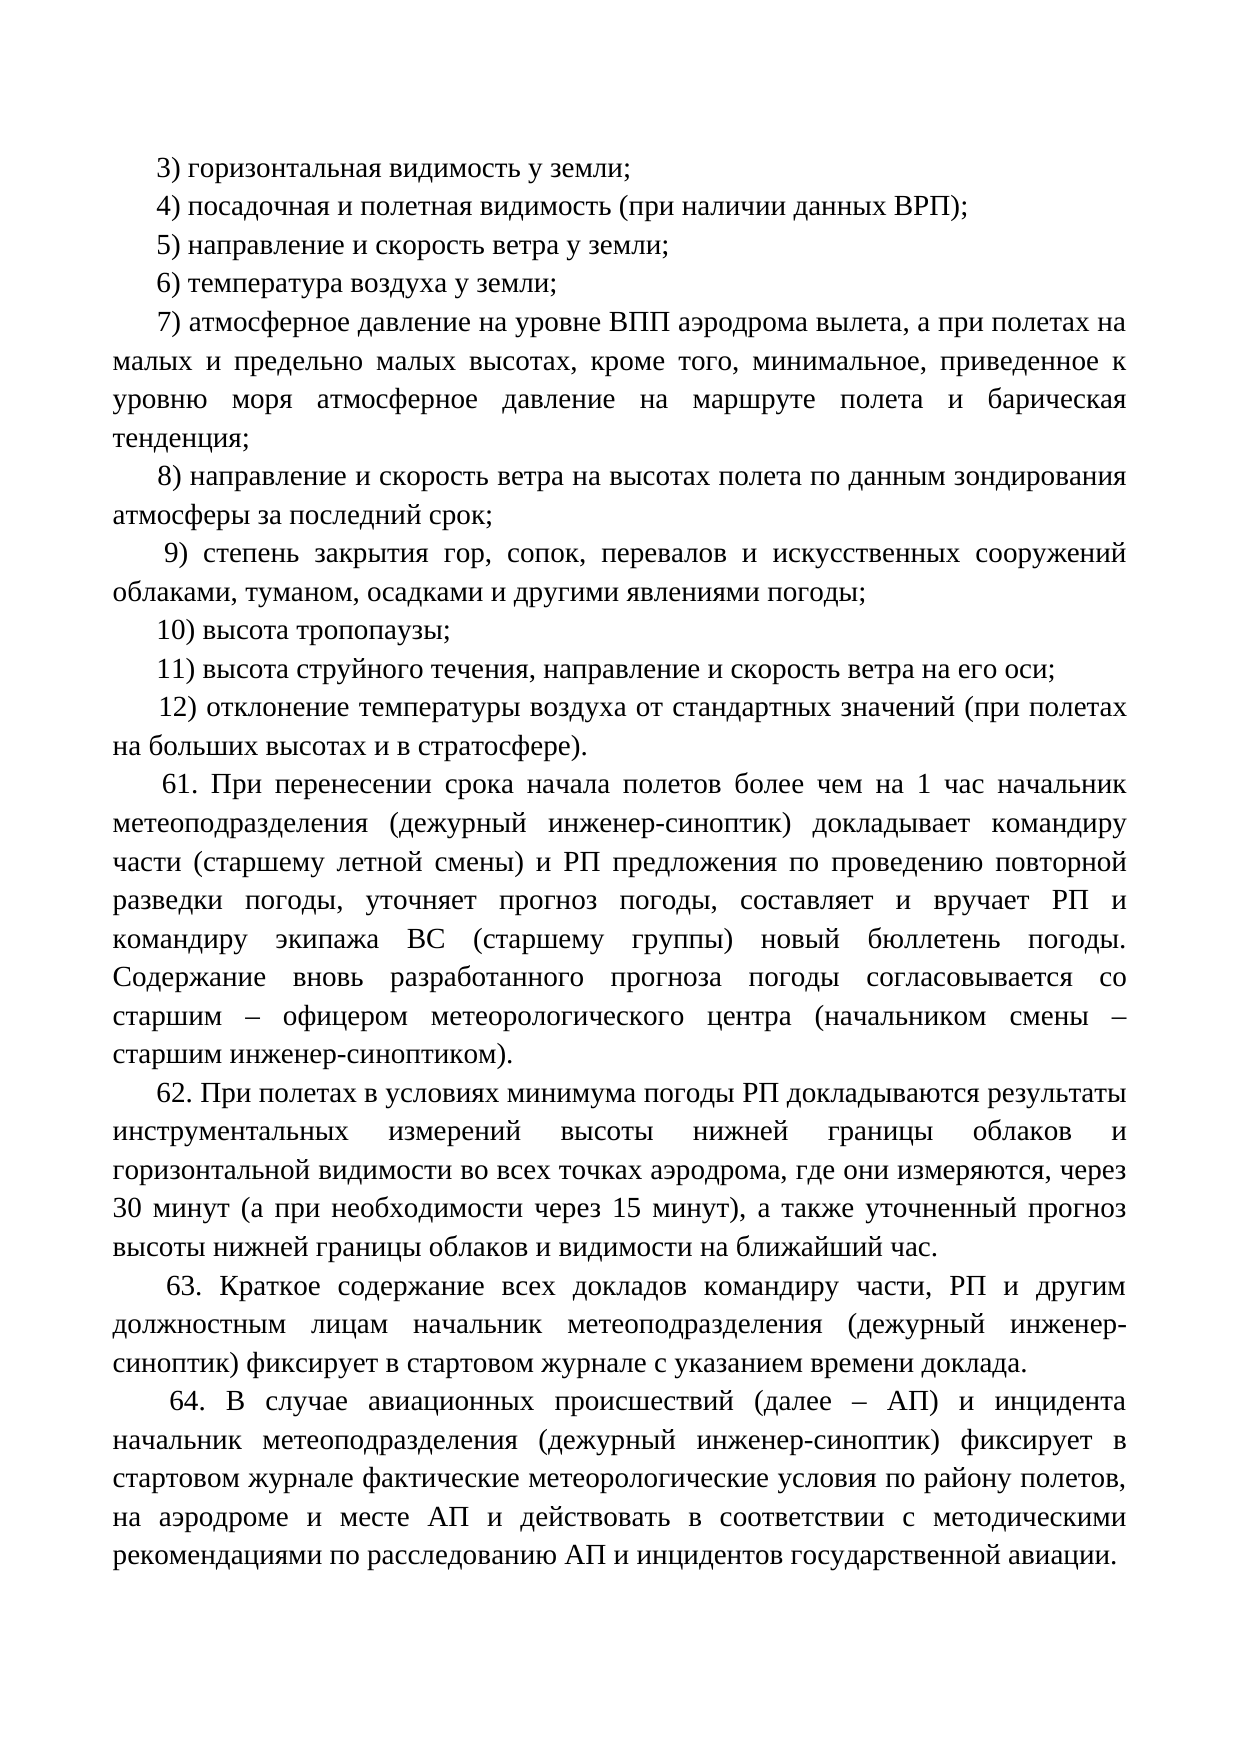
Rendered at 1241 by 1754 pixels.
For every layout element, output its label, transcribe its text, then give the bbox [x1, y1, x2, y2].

text 3) горизонтальная видимость у земли; [112, 150, 1128, 183]
text 61. При перенесении срока начала полетов более чем на 1 час начальник метеоподразделения (дежурный инженер-синоптик) докладывает командиру части (старшему летной смены) и РП предложения по проведению повторной разведки погоды, уточняет прогноз погоды, составляет и вручает РП и командиру экипажа ВС (старшему группы) новый бюллетень погоды. Содержание вновь разработанного прогноза погоды согласовывается со старшим – офицером метеорологического центра (начальником смены – старшим инженер-синоптиком). [112, 767, 1128, 1070]
text 63. Краткое содержание всех докладов командиру части, РП и другим должностным лицам начальник метеоподразделения (дежурный инженер-синоптик) фиксирует в стартовом журнале с указанием времени доклада. [112, 1268, 1128, 1378]
text 4) посадочная и полетная видимость (при наличии данных ВРП); [112, 188, 1128, 222]
text 64. В случае авиационных происшествий (далее – АП) и инцидента начальник метеоподразделения (дежурный инженер-синоптик) фиксирует в стартовом журнале фактические метеорологические условия по району полетов, на аэродроме и месте АП и действовать в соответствии с методическими рекомендациями по расследованию АП и инцидентов государственной авиации. [112, 1383, 1128, 1571]
text 6) температура воздуха у земли; [112, 266, 1128, 299]
text 11) высота струйного течения, направление и скорость ветра на его оси; [112, 651, 1128, 684]
text 12) отклонение температуры воздуха от стандартных значений (при полетах на больших высотах и в стратосфере). [112, 689, 1128, 762]
text 7) атмосферное давление на уровне ВПП аэродрома вылета, а при полетах на малых и предельно малых высотах, кроме того, минимальное, приведенное к уровню моря атмосферное давление на маршруте полета и барическая тенденция; [112, 304, 1128, 453]
text 5) направление и скорость ветра у земли; [112, 227, 1128, 261]
text 8) направление и скорость ветра на высотах полета по данным зондирования атмосферы за последний срок; [112, 458, 1128, 530]
text 10) высота тропопаузы; [112, 612, 1128, 646]
text 9) степень закрытия гор, сопок, перевалов и искусственных сооружений облаками, туманом, осадками и другими явлениями погоды; [112, 535, 1128, 607]
text 62. При полетах в условиях минимума погоды РП докладываются результаты инструментальных измерений высоты нижней границы облаков и горизонтальной видимости во всех точках аэродрома, где они измеряются, через 30 минут (а при необходимости через 15 минут), а также уточненный прогноз высоты нижней границы облаков и видимости на ближайший час. [112, 1075, 1128, 1263]
